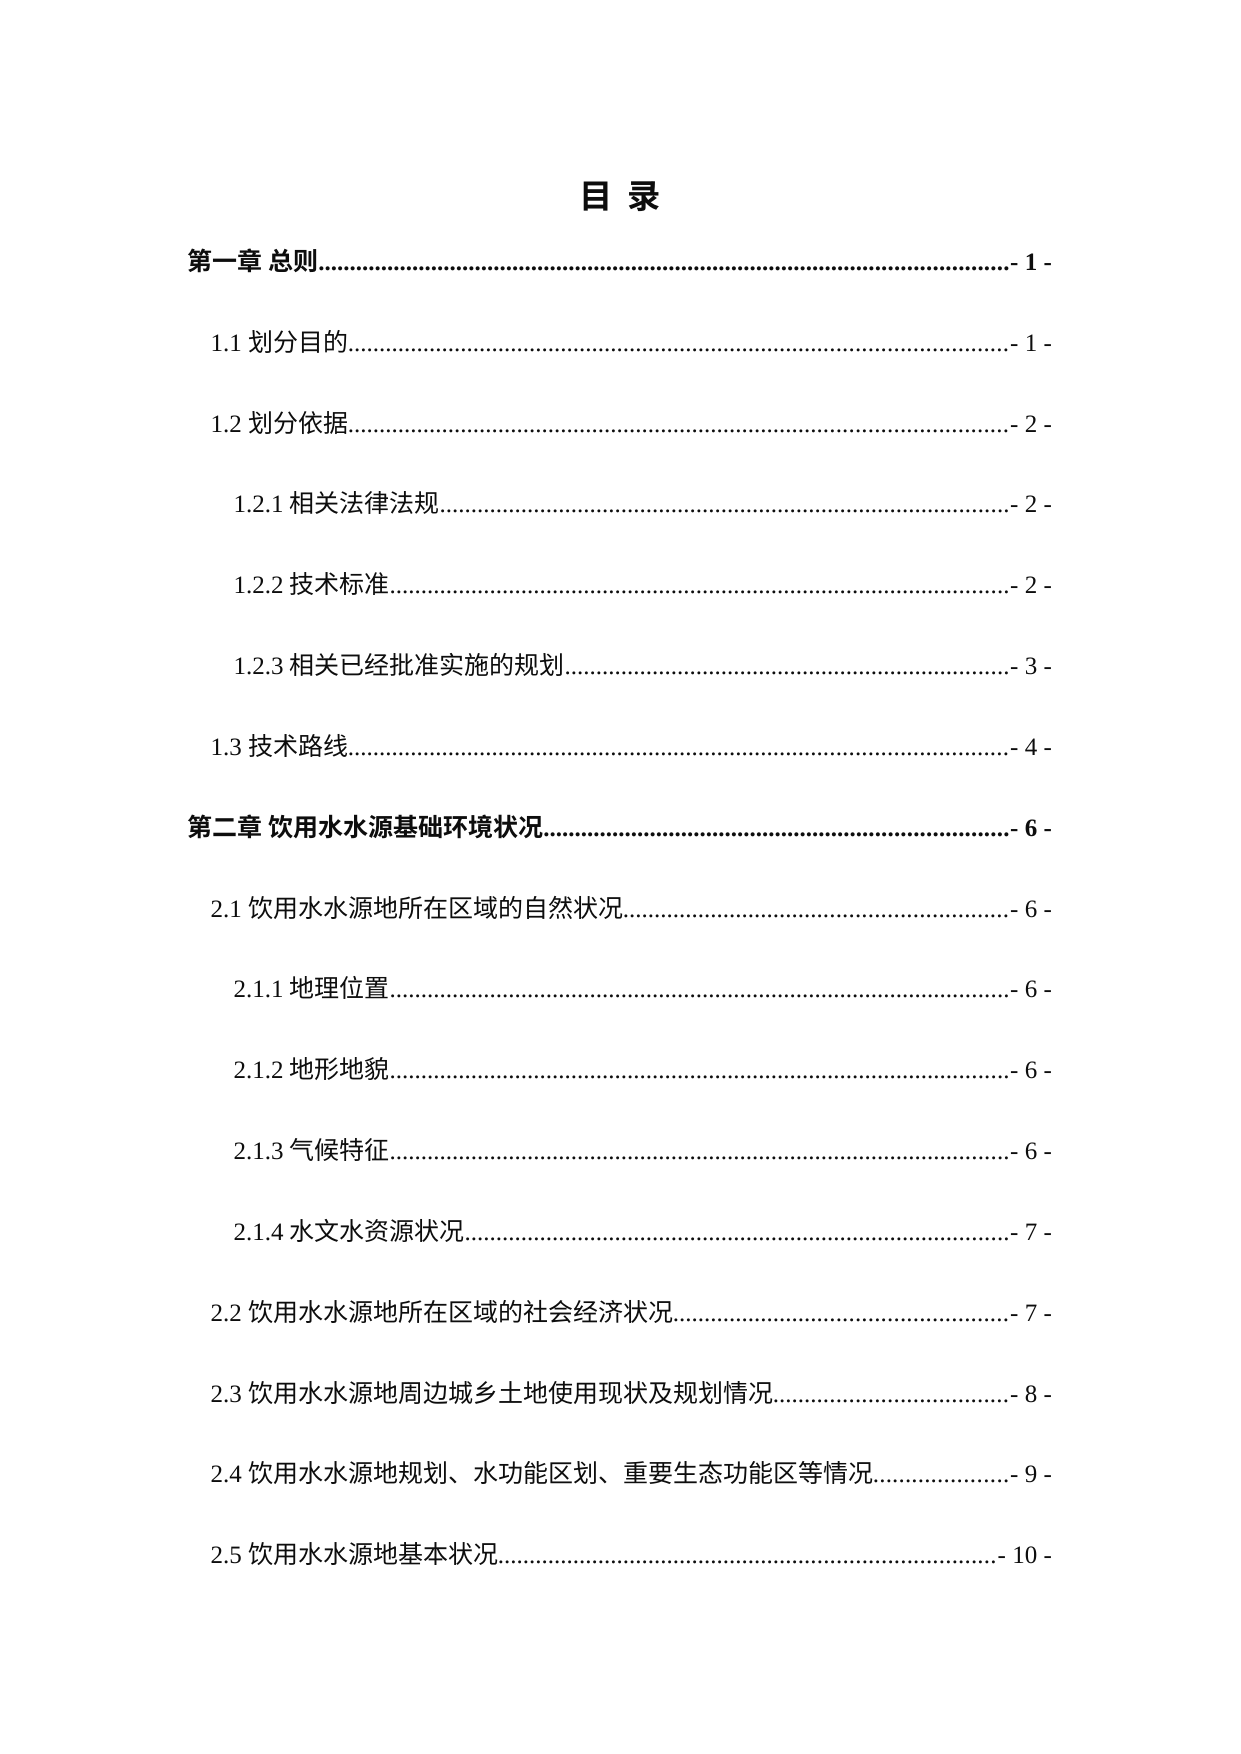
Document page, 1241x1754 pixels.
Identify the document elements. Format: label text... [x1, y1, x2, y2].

text 1.2 划分依据 - 2 - [210, 389, 1053, 454]
text 2.3 饮用水水源地周边城乡土地使用现状及规划情况 - 8 - [210, 1359, 1053, 1424]
text 2.1.1 地理位置 - 6 - [233, 954, 1053, 1019]
text 1.1 划分目的 - 1 - [210, 308, 1053, 373]
text 2.1.3 气候特征 - 6 - [233, 1116, 1053, 1181]
text 1.2.3 相关已经批准实施的规划 - 3 - [233, 631, 1053, 696]
text 1.2.1 相关法律法规 - 2 - [233, 469, 1053, 534]
text 2.1 饮用水水源地所在区域的自然状况 - 6 - [210, 874, 1053, 939]
text 2.2 饮用水水源地所在区域的社会经济状况 - 7 - [210, 1278, 1053, 1343]
text 2.5 饮用水水源地基本状况 - 10 - [210, 1520, 1053, 1585]
text 2.1.2 地形地貌 - 6 - [233, 1035, 1053, 1100]
text 第一章 总则 - 1 - [187, 227, 1053, 292]
text 1.2.2 技术标准 - 2 - [233, 550, 1053, 615]
text 第二章 饮用水水源基础环境状况 - 6 - [187, 793, 1053, 858]
text 1.3 技术路线 - 4 - [210, 712, 1053, 777]
text 2.1.4 水文水资源状况 - 7 - [233, 1197, 1053, 1262]
text 2.4 饮用水水源地规划、水功能区划、重要生态功能区等情况 - 9 - [210, 1439, 1053, 1504]
text 目 录 [187, 162, 1053, 227]
